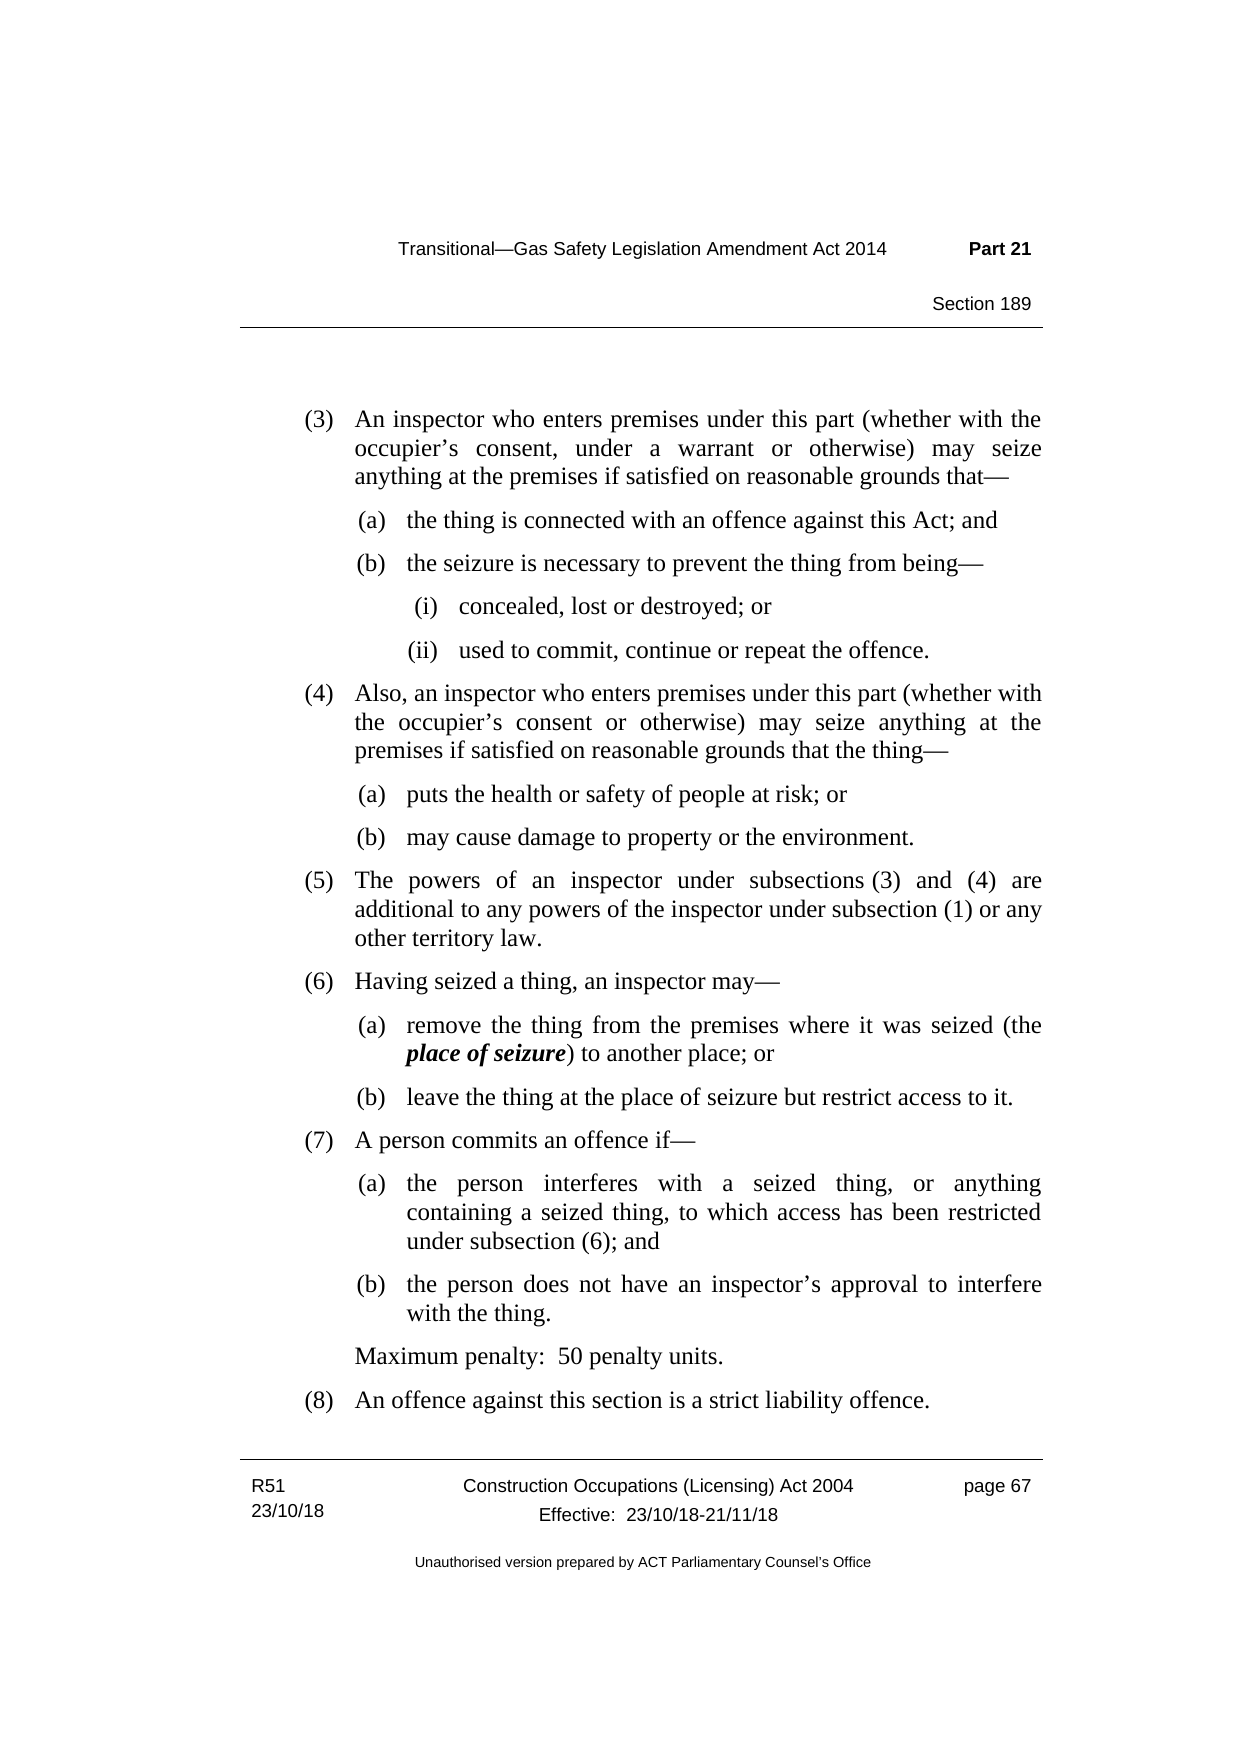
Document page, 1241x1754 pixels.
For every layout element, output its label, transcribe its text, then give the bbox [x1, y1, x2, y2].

text (a) the person interferes with a seized thing, or anything containing a seized thing, to which access has been restricted under subsection (6); and [240, 1168, 1042, 1255]
text (i) concealed, lost or destroyed; or [240, 591, 1042, 620]
text (4) Also, an inspector who enters premises under this part (whether with the occupier’s consent or otherwise) may seize anything at the premises if satisfied on reasonable grounds that the thing— [240, 678, 1042, 764]
text (6) Having seized a thing, an inspector may— [240, 966, 1042, 995]
text (5) The powers of an inspector under subsections (3) and (4) are additional to any powers of the inspector under subsection (1) or any other territory law. [240, 866, 1042, 952]
text (a) puts the health or safety of people at risk; or [240, 779, 1042, 808]
text (b) the person does not have an inspector’s approval to interfere with the thing. [240, 1269, 1042, 1327]
text (a) remove the thing from the premises where it was seized (the place of seizure) to another place; or [240, 1010, 1042, 1067]
text (8) An offence against this section is a strict liability offence. [240, 1385, 1042, 1413]
text (ii) used to commit, continue or repeat the offence. [240, 635, 1042, 663]
text (b) the seizure is necessary to prevent the thing from being— [240, 548, 1042, 577]
text (b) leave the thing at the place of seizure but restrict access to it. [240, 1082, 1042, 1111]
text (b) may cause damage to property or the environment. [240, 822, 1042, 851]
text (7) A person commits an offence if— [240, 1125, 1042, 1154]
text (a) the thing is connected with an offence against this Act; and [240, 505, 1042, 533]
text (3) An inspector who enters premises under this part (whether with the occupier’s consent, under a warrant or otherwise) may seize anything at the premises if satisfied on reasonable grounds that— [240, 404, 1042, 490]
text Maximum penalty: 50 penalty units. [354, 1341, 1042, 1370]
